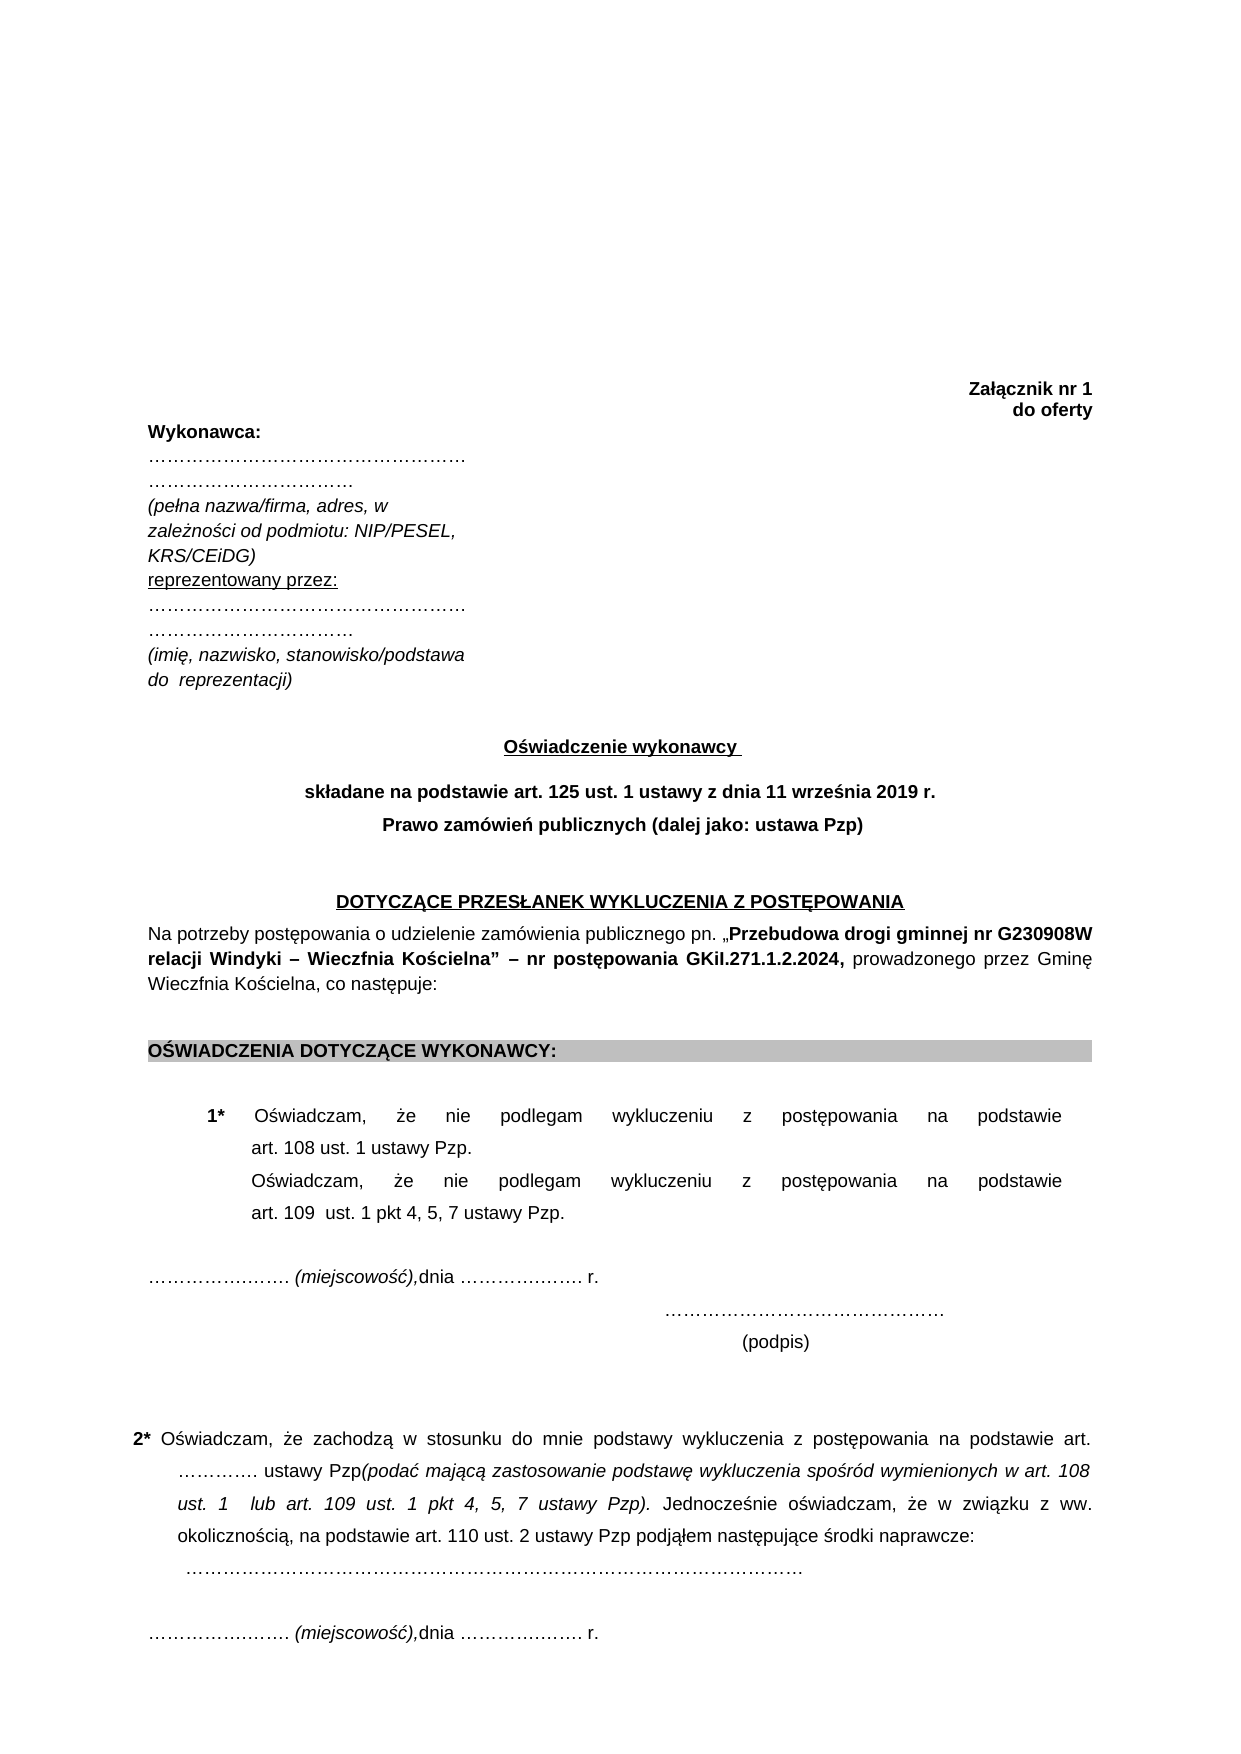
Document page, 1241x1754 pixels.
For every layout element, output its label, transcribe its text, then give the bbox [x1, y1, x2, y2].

text DOTYCZĄCE PRZESŁANEK WYKLUCZENIA Z POSTĘPOWANIA [148, 891, 1092, 912]
text Oświadczam, że nie podlegam wykluczeniu z postępowania na podstawie art. 109 ust. 1 pkt 4, 5, 7 ustawy Pzp. [251, 1169, 1092, 1223]
text ……………………………………………………………………………………… [133, 1557, 1092, 1578]
text Wykonawca: [148, 421, 1092, 442]
text do oferty [148, 399, 1092, 421]
text ………………………………………………………………………… [148, 594, 472, 640]
text Na potrzeby postępowania o udzielenie zamówienia publicznego pn. „Przebudowa drogi gminnej nr G230908W relacji Windyki – Wieczfnia Kościelna” – nr postępowania GKiI.271.1.2.2024, prowadzonego przez Gminę Wieczfnia Kościelna, co następuje: [148, 923, 1092, 994]
text 2* Oświadczam, że zachodzą w stosunku do mnie podstawy wykluczenia z postępowania na podstawie art. …………. ustawy Pzp(podać mającą zastosowanie podstawę wykluczenia spośród wymienionych w art. 108 ust. 1 lub art. 109 ust. 1 pkt 4, 5, 7 ustawy Pzp). Jednocześnie oświadczam, że w związku z ww. okolicznością, na podstawie art. 110 ust. 2 ustawy Pzp podjąłem następujące środki naprawcze: [133, 1428, 1092, 1546]
text ……………………………………… (podpis) [148, 1299, 1092, 1352]
text (imię, nazwisko, stanowisko/podstawa do reprezentacji) [148, 644, 472, 690]
text OŚWIADCZENIA DOTYCZĄCE WYKONAWCY: [148, 1040, 1092, 1062]
text składane na podstawie art. 125 ust. 1 ustawy z dnia 11 września 2019 r. [148, 781, 1092, 803]
text …………….……. (miejscowość),dnia ………….……. r. [148, 1266, 1092, 1288]
text reprezentowany przez: [148, 569, 1092, 591]
text (pełna nazwa/firma, adres, w zależności od podmiotu: NIP/PESEL, KRS/CEiDG) [148, 495, 472, 566]
text ………………………………………………………………………… [148, 445, 472, 492]
text …………….……. (miejscowość),dnia ………….……. r. [148, 1622, 1092, 1643]
text Załącznik nr 1 [148, 377, 1092, 399]
text 1* Oświadczam, że nie podlegam wykluczeniu z postępowania na podstawie art. 108 ust. 1 ustawy Pzp. [207, 1105, 1092, 1159]
text Prawo zamówień publicznych (dalej jako: ustawa Pzp) [148, 813, 1092, 835]
text Oświadczenie wykonawcy [148, 736, 1092, 758]
